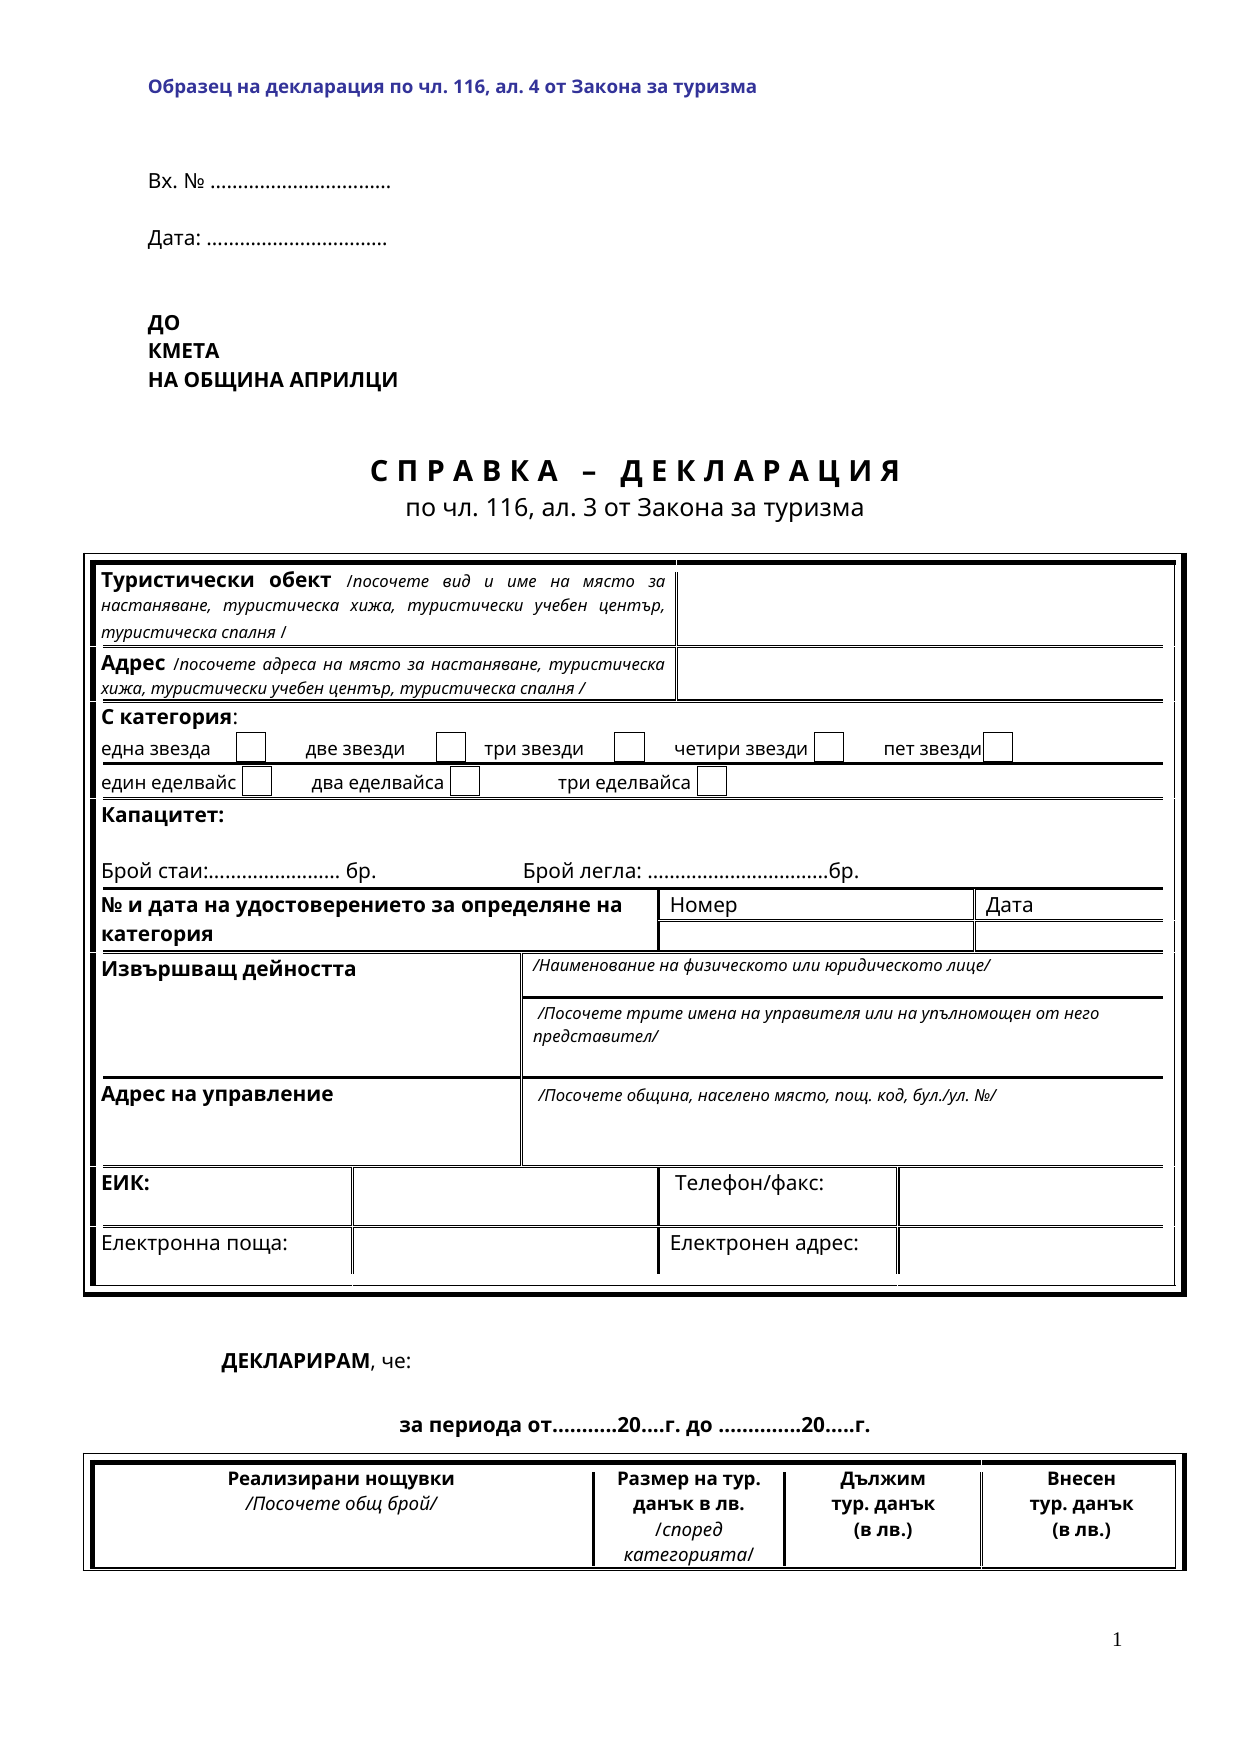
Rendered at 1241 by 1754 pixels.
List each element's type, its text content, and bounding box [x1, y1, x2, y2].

text за периода от………..20....г. до …………..20…..г. [148, 1410, 1122, 1438]
table_cell [353, 1228, 658, 1285]
table_cell един еделвайс два еделвайса три еделвайса [96, 762, 1174, 797]
table_cell ЕИК: [96, 1165, 351, 1224]
table_header Туристически обект /посочете вид и име на място за настаняване, туристическа хижа, туристически учебен център, туристическа спалня / [96, 561, 677, 645]
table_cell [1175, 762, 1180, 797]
table_cell С категория: една звезда две звезди три звезди четири звезди пет звезди [96, 699, 1174, 762]
table_cell [1175, 1165, 1180, 1224]
table_cell [1175, 1225, 1180, 1285]
table_cell /Наименование на физическото или юридическото лице/ [523, 950, 1174, 996]
table_cell /Посочете община, населено място, пощ. код, бул./ул. №/ [523, 1076, 1174, 1164]
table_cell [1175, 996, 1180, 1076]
table_cell [354, 1168, 657, 1224]
table_cell [900, 1165, 1174, 1224]
text НА ОБЩИНА АПРИЛЦИ [148, 365, 1122, 393]
table_cell [677, 645, 1180, 699]
table_cell Адрес /посочете адреса на място за настаняване, туристическа хижа, туристически учебен център, туристическа спалня / [90, 645, 677, 699]
text ДО [148, 308, 1122, 337]
table_cell [975, 919, 1180, 950]
table_cell Дата [976, 887, 1174, 919]
table_cell Електронна поща: [96, 1225, 352, 1285]
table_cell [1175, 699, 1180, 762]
text КМЕТА [148, 337, 1122, 365]
table_header [677, 554, 1180, 645]
text по чл. 116, ал. 3 от Закона за туризма [148, 490, 1122, 524]
table_cell Капацитет: Брой стаи:…………………… бр. Брой легла: ……………………………бр. [90, 797, 1180, 887]
text ДЕКЛАРИРАМ, че: [148, 1347, 1122, 1375]
table_cell [660, 922, 973, 950]
table_header Реализирани нощувки /Посочете общ брой/ [95, 1465, 593, 1567]
table_cell Адрес на управление [96, 1076, 520, 1164]
table_cell Електронен адрес: [658, 1225, 898, 1285]
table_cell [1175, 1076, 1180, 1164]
table_cell Номер [660, 890, 973, 919]
text Дата: …………………………… [148, 223, 1122, 251]
table_header Дължим тур. данък (в лв.) [784, 1461, 982, 1567]
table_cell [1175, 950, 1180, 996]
table_cell /Посочете трите имена на управителя или на упълномощен от него представител/ [523, 996, 1174, 1076]
table_cell № и дата на удостоверението за определяне на категория [96, 887, 657, 950]
table_header Внесен тур. данък (в лв.) [982, 1454, 1181, 1567]
table_cell Извършващ дейността [96, 950, 520, 1076]
text СПРАВКА – ДЕКЛАРАЦИЯ [148, 450, 1122, 490]
text Вх. № …………………………… [148, 166, 1122, 194]
table_header Размер на тур. данък в лв. /според категорията/ [593, 1465, 784, 1567]
table_cell [898, 1225, 1174, 1285]
table_cell Телефон/факс: [660, 1168, 896, 1224]
